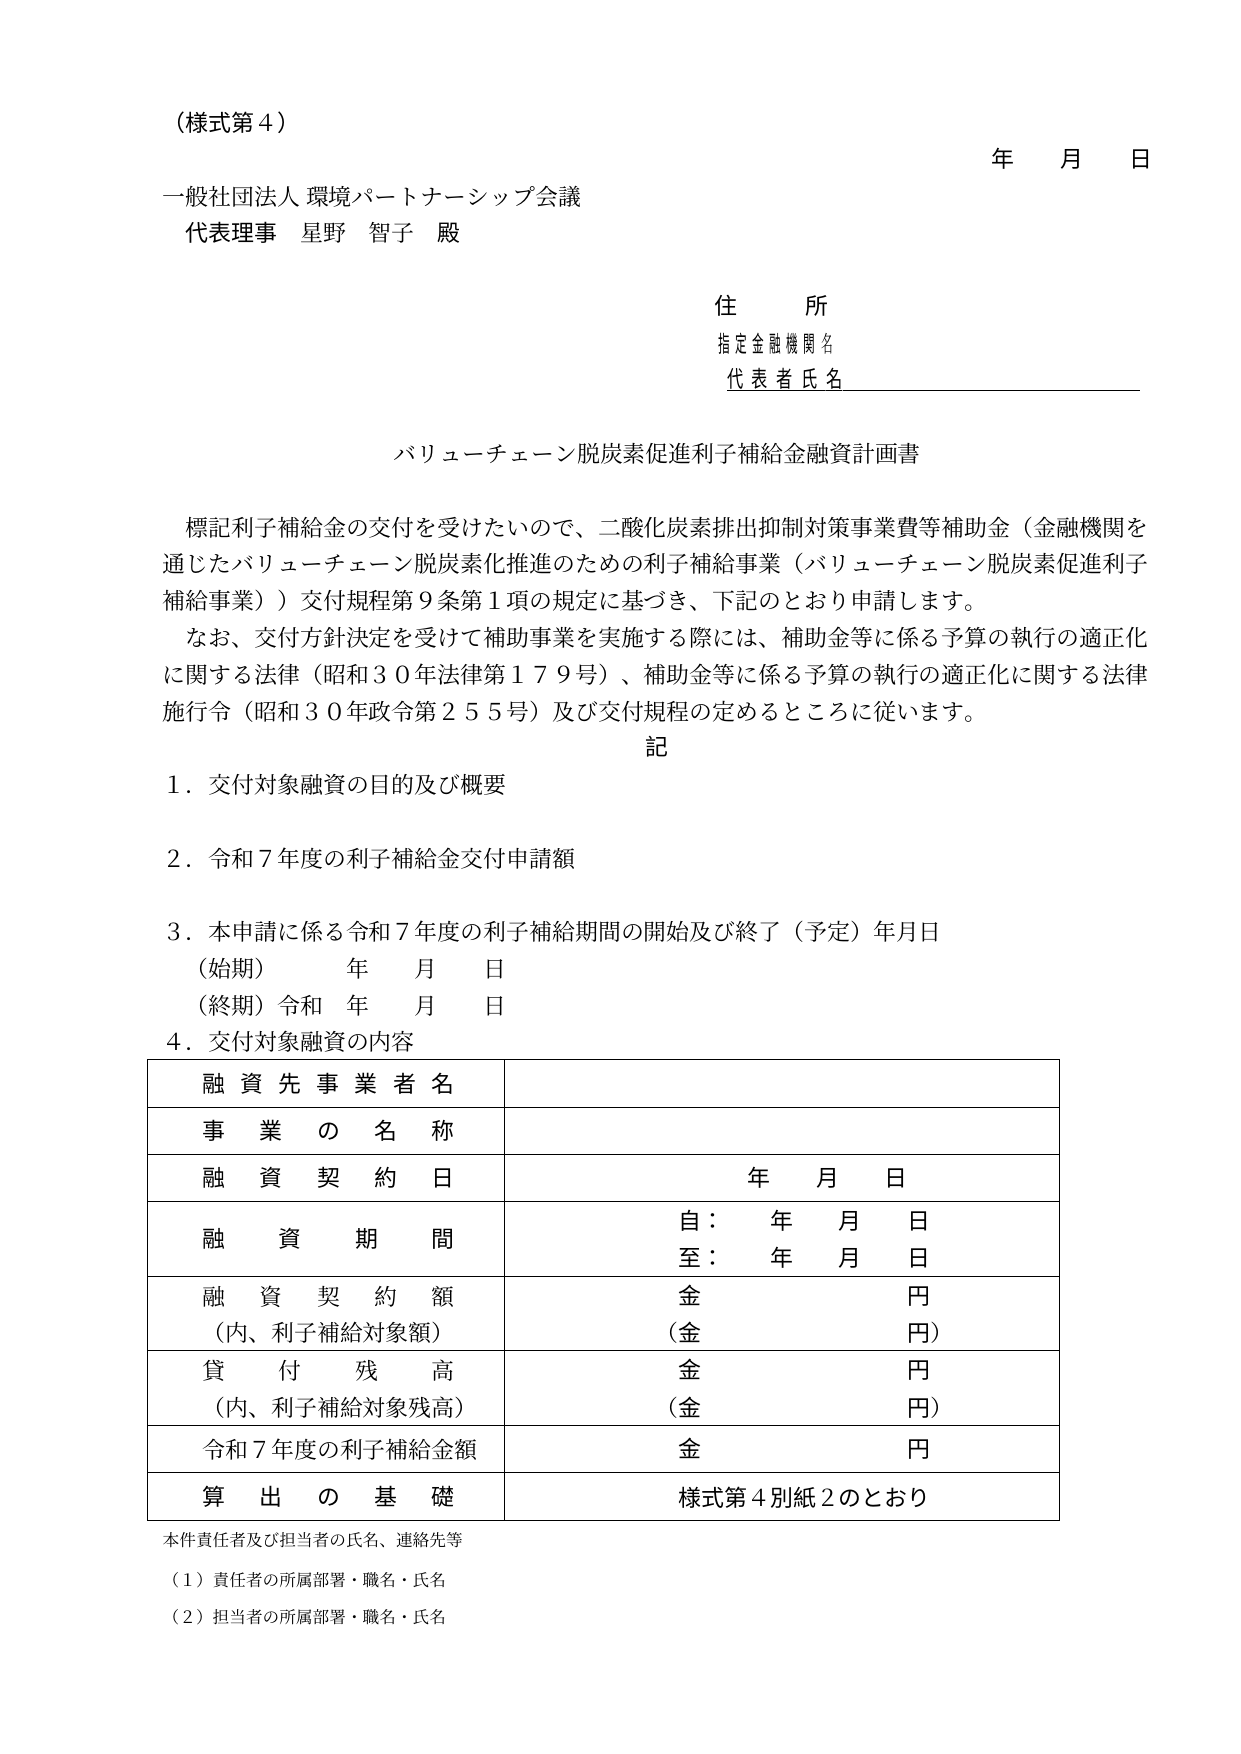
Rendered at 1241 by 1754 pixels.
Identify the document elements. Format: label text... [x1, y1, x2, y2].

table_cell 融資期間 [148, 1202, 504, 1276]
text ３．本申請に係る令和７年度の利子補給期間の開始及び終了（予定）年月日 [162, 912, 1152, 949]
table_cell 金 円 （金 円） [505, 1351, 1059, 1425]
text ４．交付対象融資の内容 [162, 1023, 1152, 1059]
text １．交付対象融資の目的及び概要 [162, 765, 1152, 802]
text なお、交付方針決定を受けて補助事業を実施する際には、補助金等に係る予算の執行の適正化に関する法律（昭和３０年法律第１７９号）、補助金等に係る予算の執行の適正化に関する法律施行令（昭和３０年政令第２５５号）及び交付規程の定めるところに従います。 [162, 618, 1152, 728]
text ２．令和７年度の利子補給金交付申請額 [162, 839, 1152, 876]
table_cell 算出の基礎 [148, 1473, 504, 1519]
text 指定金融機関名 [531, 324, 1152, 361]
table_header 融資先事業者名 [148, 1060, 504, 1107]
text 標記利子補給金の交付を受けたいので、二酸化炭素排出抑制対策事業費等補助金（金融機関を通じたバリューチェーン脱炭素化推進のための利子補給事業（バリューチェーン脱炭素促進利子補給事業））交付規程第９条第１項の規定に基づき、下記のとおり申請します。 [162, 508, 1152, 618]
text 代表者氏名 [531, 361, 1152, 397]
text （終期）令和 年 月 日 [162, 986, 1152, 1023]
text （１）責任者の所属部署・職名・氏名 [162, 1561, 1152, 1598]
text 記 [162, 728, 1152, 765]
table_cell 金 円 [505, 1426, 1059, 1472]
text （２）担当者の所属部署・職名・氏名 [162, 1598, 1152, 1634]
text （始期） 年 月 日 [162, 949, 1152, 986]
text 代表理事 星野 智子 殿 [162, 214, 1152, 250]
text 年 月 日 [162, 140, 1152, 177]
text （様式第４） [162, 103, 1152, 140]
table_cell 事業の名称 [148, 1108, 504, 1154]
text バリューチェーン脱炭素促進利子補給金融資計画書 [162, 434, 1152, 471]
table_cell 金 円 （金 円） [505, 1277, 1059, 1350]
text 住所 [531, 287, 1152, 324]
text 一般社団法人 環境パートナーシップ会議 [162, 177, 1152, 214]
table_cell 年 月 日 [505, 1155, 1059, 1201]
table_cell 融資契約日 [148, 1155, 504, 1201]
table_cell 貸付残高 （内、利子補給対象残高） [148, 1351, 504, 1425]
table_cell 令和７年度の利子補給金額 [148, 1426, 504, 1472]
text 本件責任者及び担当者の氏名、連絡先等 [162, 1521, 1152, 1557]
table_header [505, 1060, 1059, 1107]
table_cell 融資契約額 （内、利子補給対象額） [148, 1277, 504, 1350]
table_cell 自： 年 月 日 至： 年 月 日 [505, 1202, 1059, 1276]
table_cell 様式第４別紙２のとおり [505, 1473, 1059, 1519]
table_cell [505, 1108, 1059, 1154]
